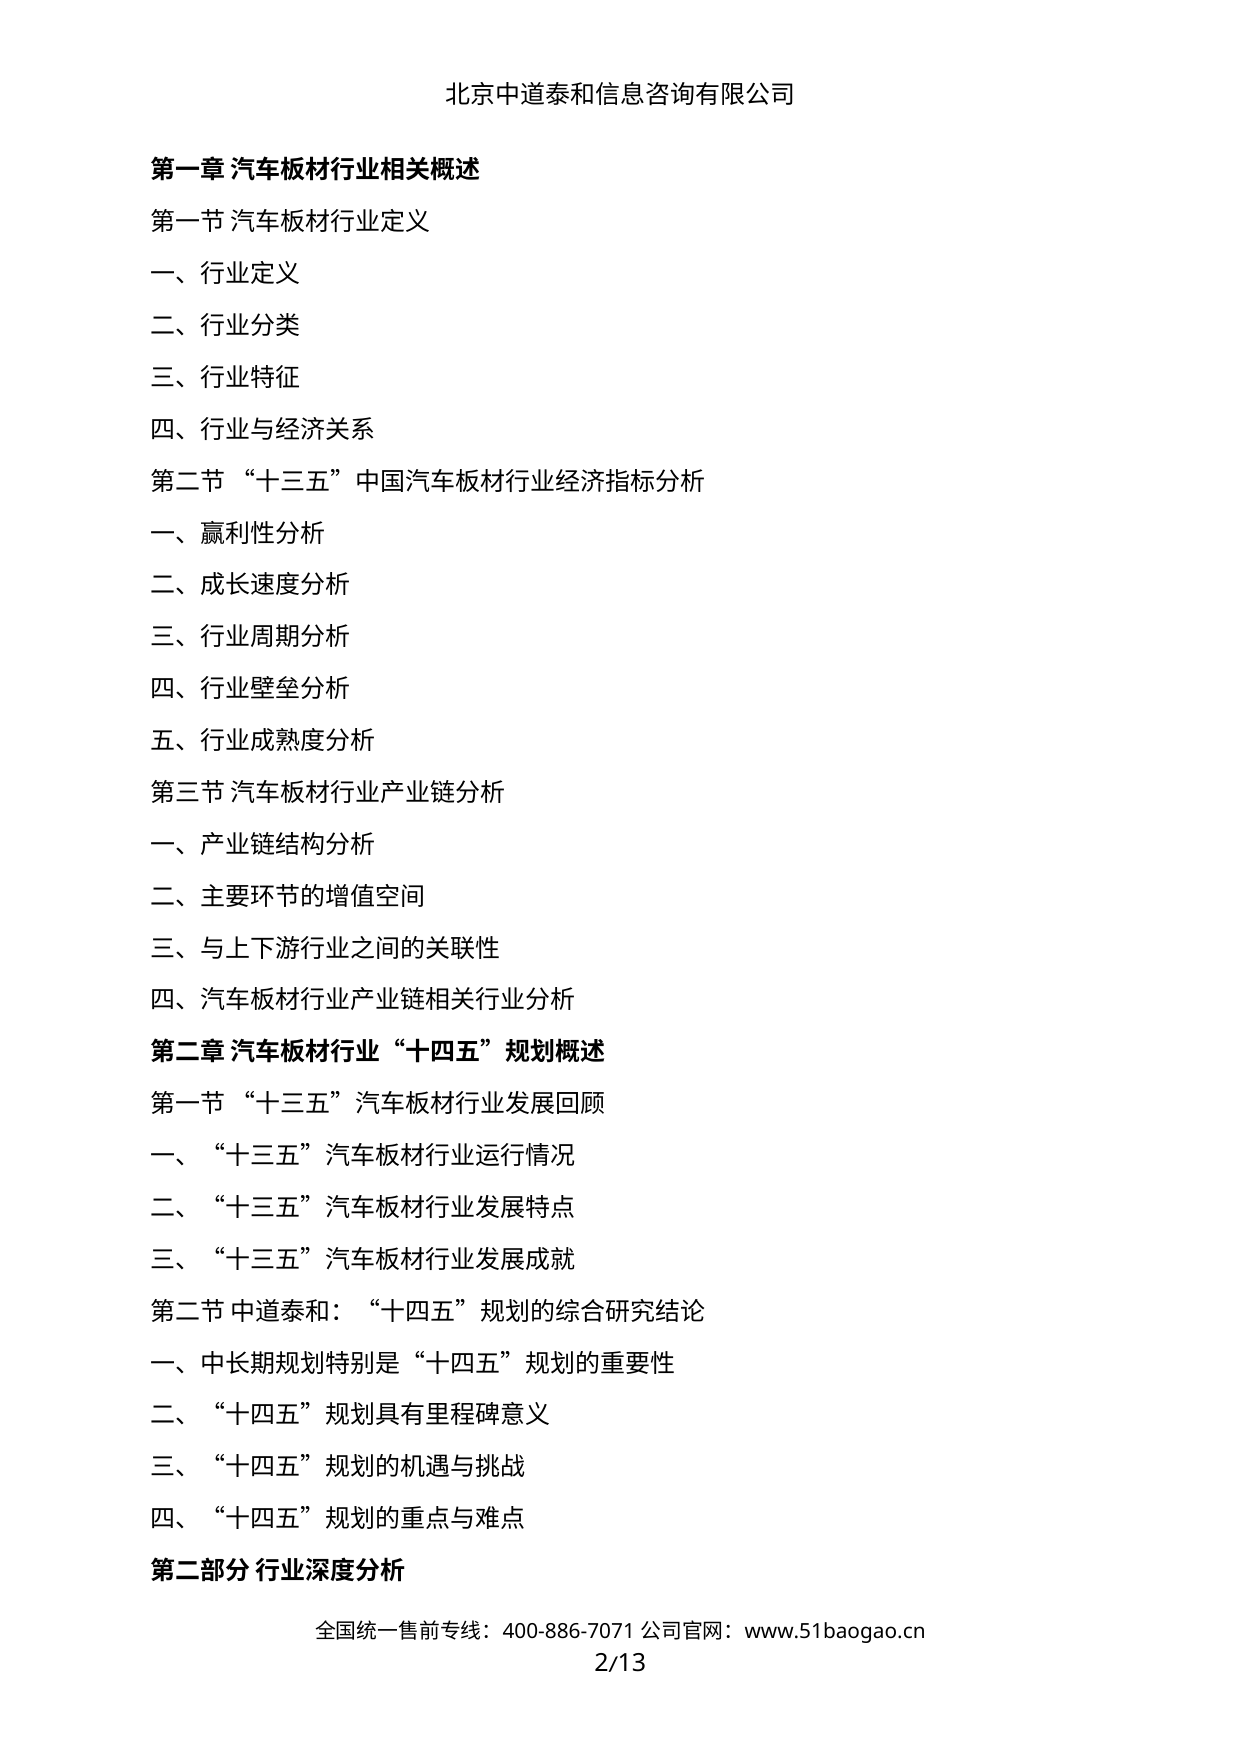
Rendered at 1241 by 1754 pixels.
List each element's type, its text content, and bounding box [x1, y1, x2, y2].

text 一、中长期规划特别是“十四五”规划的重要性 [150, 1343, 1090, 1379]
text 第一章 汽车板材行业相关概述 [150, 150, 1090, 186]
text 一、行业定义 [150, 254, 1090, 290]
text 五、行业成熟度分析 [150, 721, 1090, 757]
text 一、赢利性分析 [150, 513, 1090, 549]
text 第三节 汽车板材行业产业链分析 [150, 772, 1090, 809]
text 二、“十三五”汽车板材行业发展特点 [150, 1187, 1090, 1224]
text 一、“十三五”汽车板材行业运行情况 [150, 1136, 1090, 1172]
text 三、行业特征 [150, 357, 1090, 394]
text 第二节 “十三五”中国汽车板材行业经济指标分析 [150, 461, 1090, 497]
text 第二部分 行业深度分析 [150, 1551, 1090, 1587]
text 二、“十四五”规划具有里程碑意义 [150, 1395, 1090, 1431]
text 一、产业链结构分析 [150, 824, 1090, 861]
text 四、“十四五”规划的重点与难点 [150, 1499, 1090, 1535]
text 四、汽车板材行业产业链相关行业分析 [150, 980, 1090, 1016]
text 第一节 汽车板材行业定义 [150, 202, 1090, 238]
text 二、主要环节的增值空间 [150, 876, 1090, 912]
text 三、行业周期分析 [150, 617, 1090, 653]
text 第二章 汽车板材行业“十四五”规划概述 [150, 1032, 1090, 1068]
text 三、与上下游行业之间的关联性 [150, 928, 1090, 964]
text 三、“十三五”汽车板材行业发展成就 [150, 1239, 1090, 1276]
text 第一节 “十三五”汽车板材行业发展回顾 [150, 1084, 1090, 1120]
text 四、行业壁垒分析 [150, 669, 1090, 705]
text 二、行业分类 [150, 306, 1090, 342]
text 四、行业与经济关系 [150, 409, 1090, 446]
text 三、“十四五”规划的机遇与挑战 [150, 1447, 1090, 1483]
text 第二节 中道泰和：“十四五”规划的综合研究结论 [150, 1291, 1090, 1327]
text 二、成长速度分析 [150, 565, 1090, 601]
